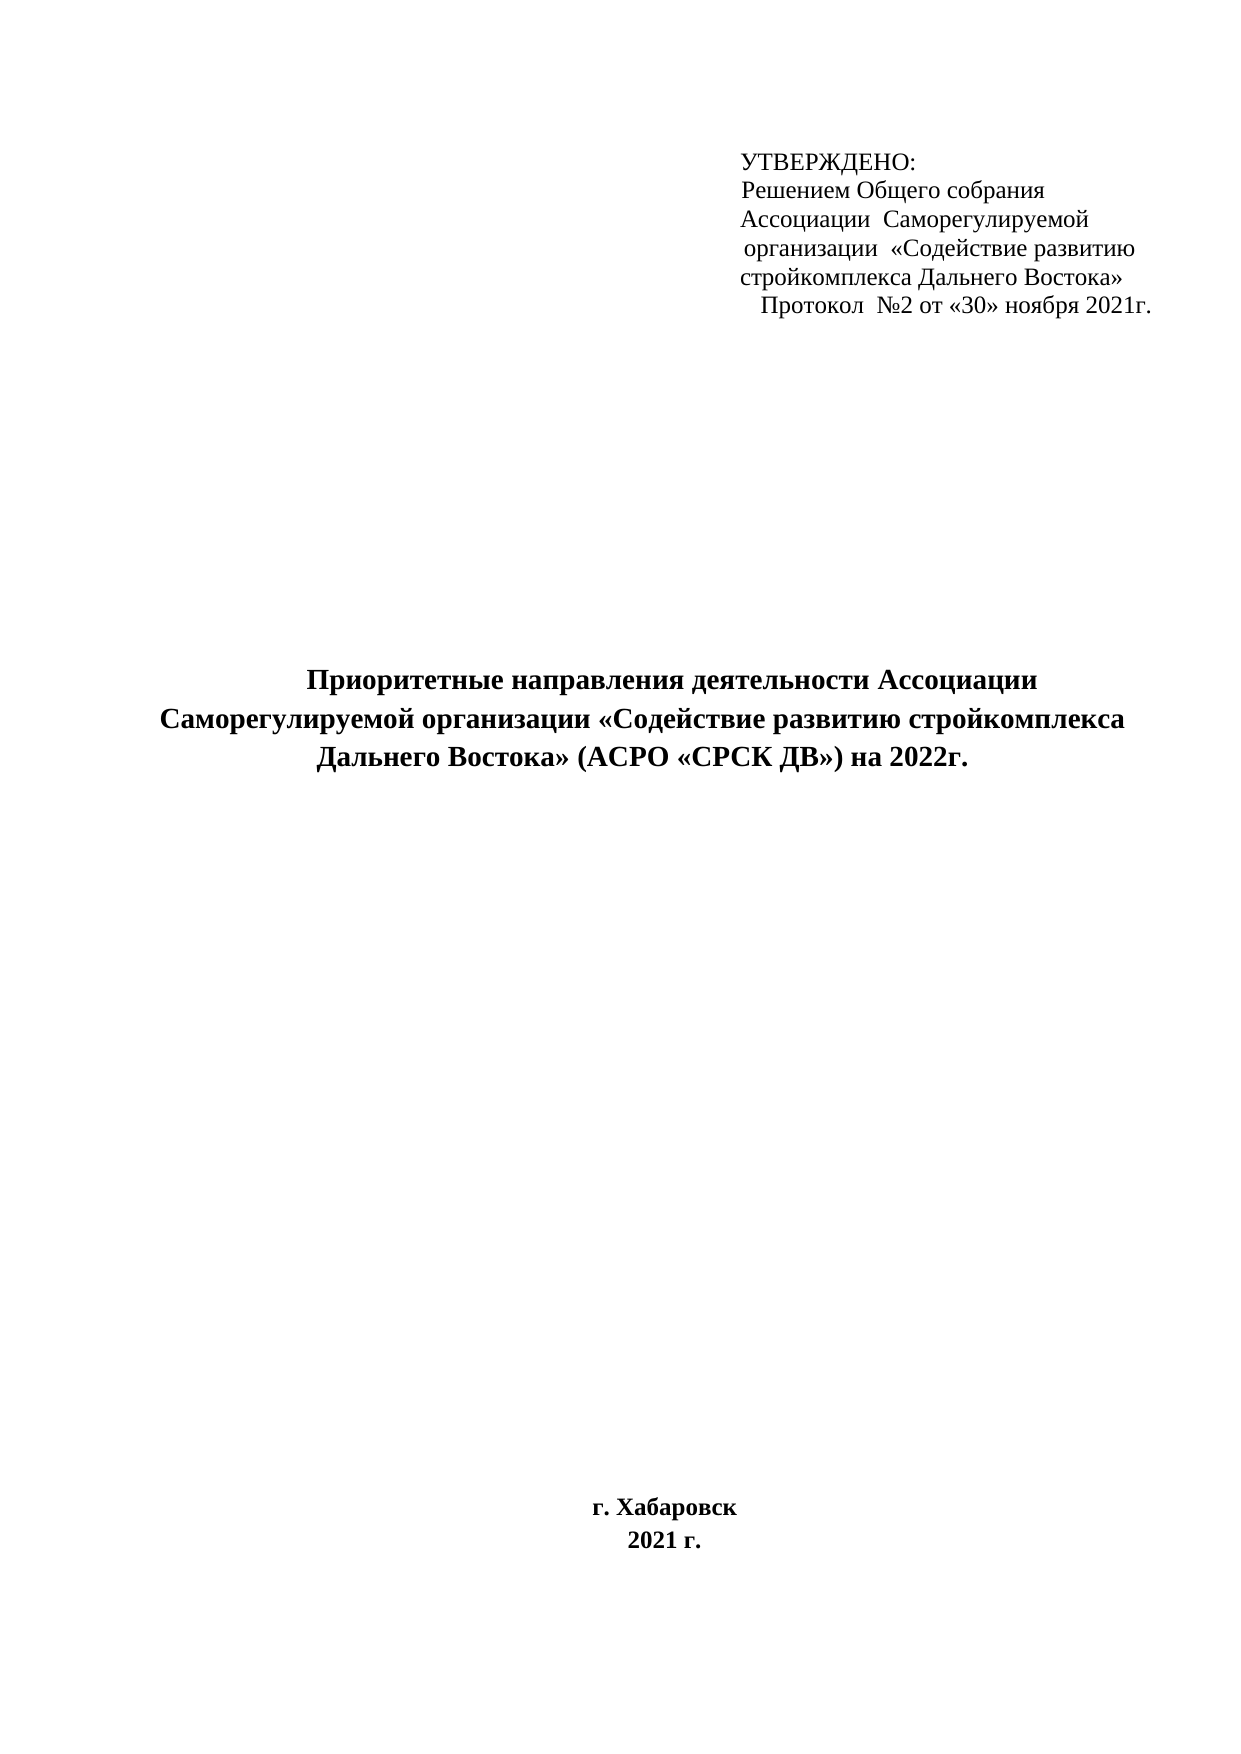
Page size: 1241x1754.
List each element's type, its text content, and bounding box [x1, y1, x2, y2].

text Протокол №2 от «30» ноября 2021г. [177, 291, 1152, 319]
text Ассоциации Саморегулируемой [177, 204, 1152, 233]
text Решением Общего собрания [177, 176, 1152, 204]
text стройкомплекса Дальнего Востока» [177, 262, 1152, 291]
text Приоритетные направления деятельности Ассоциации Саморегулируемой организации «Содействие развитию стройкомплекса Дальнего Востока» (АСРО «СРСК ДВ») на 2022г. [118, 662, 1167, 773]
text организации «Содействие развитию [177, 233, 1152, 262]
text УТВЕРЖДЕНО: [177, 147, 1152, 176]
text г. Хабаровск [177, 1492, 1152, 1521]
text 2021 г. [177, 1525, 1152, 1553]
